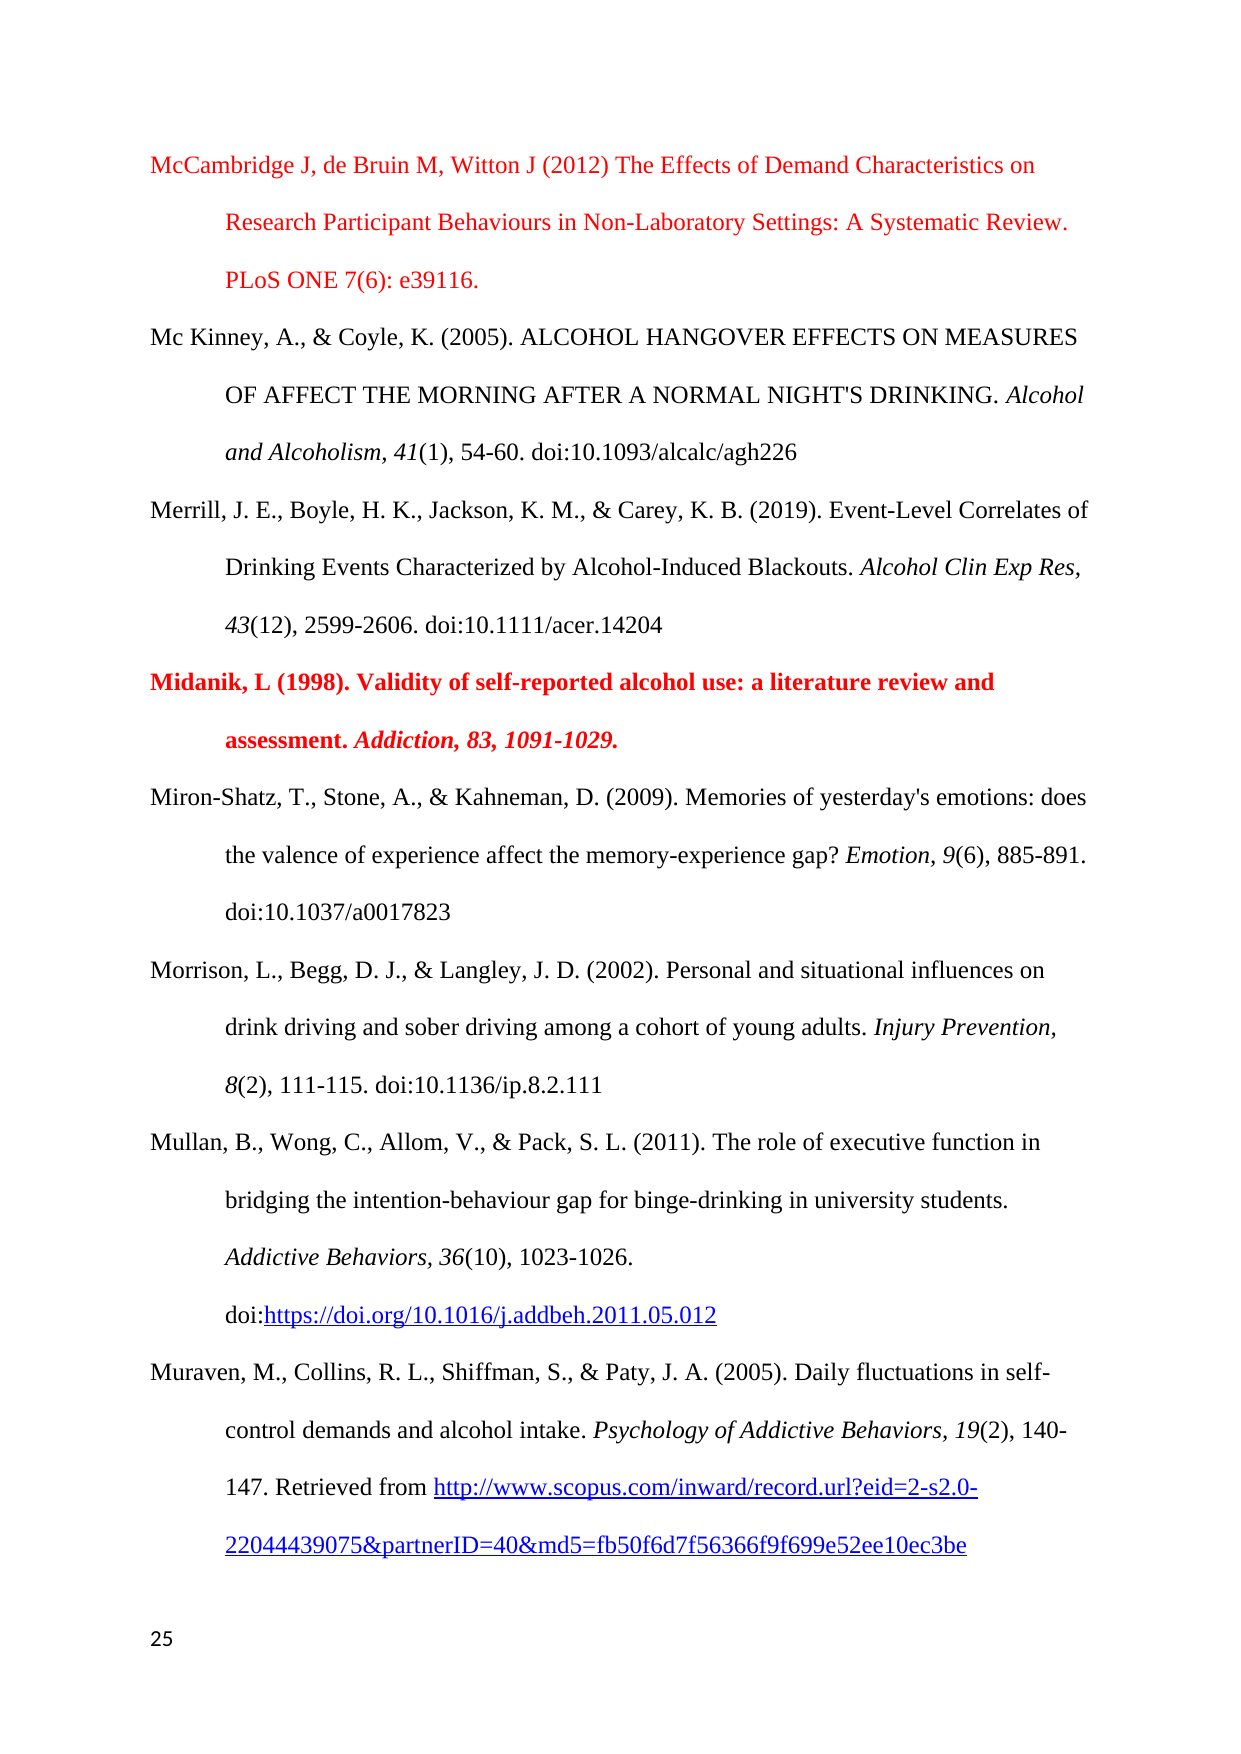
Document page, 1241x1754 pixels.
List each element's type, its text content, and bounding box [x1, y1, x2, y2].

text Morrison, L., Begg, D. J., & Langley, J. D. (2002). Personal and situational influences on drink driving and sober driving among a cohort of young adults. Injury Prevention, 8(2), 111-115. doi:10.1136/ip.8.2.111 [150, 955, 1090, 1099]
text Muraven, M., Collins, R. L., Shiffman, S., & Paty, J. A. (2005). Daily fluctuations in self-control demands and alcohol intake. Psychology of Addictive Behaviors, 19(2), 140-147. Retrieved from http://www.scopus.com/inward/record.url?eid=2-s2.0-22044439075&partnerID=40&md5=fb50f6d7f56366f9f699e52ee10ec3be [150, 1357, 1090, 1559]
text Midanik, L (1998). Validity of self-reported alcohol use: a literature review and assessment. Addiction, 83, 1091-1029. [150, 667, 1090, 754]
text Merrill, J. E., Boyle, H. K., Jackson, K. M., & Carey, K. B. (2019). Event-Level Correlates of Drinking Events Characterized by Alcohol-Induced Blackouts. Alcohol Clin Exp Res, 43(12), 2599-2606. doi:10.1111/acer.14204 [150, 495, 1090, 639]
text McCambridge J, de Bruin M, Witton J (2012) The Effects of Demand Characteristics on Research Participant Behaviours in Non-Laboratory Settings: A Systematic Review. PLoS ONE 7(6): e39116. [150, 150, 1090, 294]
text Miron-Shatz, T., Stone, A., & Kahneman, D. (2009). Memories of yesterday's emotions: does the valence of experience affect the memory-experience gap? Emotion, 9(6), 885-891. doi:10.1037/a0017823 [150, 782, 1090, 926]
text Mullan, B., Wong, C., Allom, V., & Pack, S. L. (2011). The role of executive function in bridging the intention-behaviour gap for binge-drinking in university students. Addictive Behaviors, 36(10), 1023-1026. doi:https://doi.org/10.1016/j.addbeh.2011.05.012 [150, 1127, 1090, 1329]
text Mc Kinney, A., & Coyle, K. (2005). ALCOHOL HANGOVER EFFECTS ON MEASURES OF AFFECT THE MORNING AFTER A NORMAL NIGHT'S DRINKING. Alcohol and Alcoholism, 41(1), 54-60. doi:10.1093/alcalc/agh226 [150, 322, 1090, 466]
